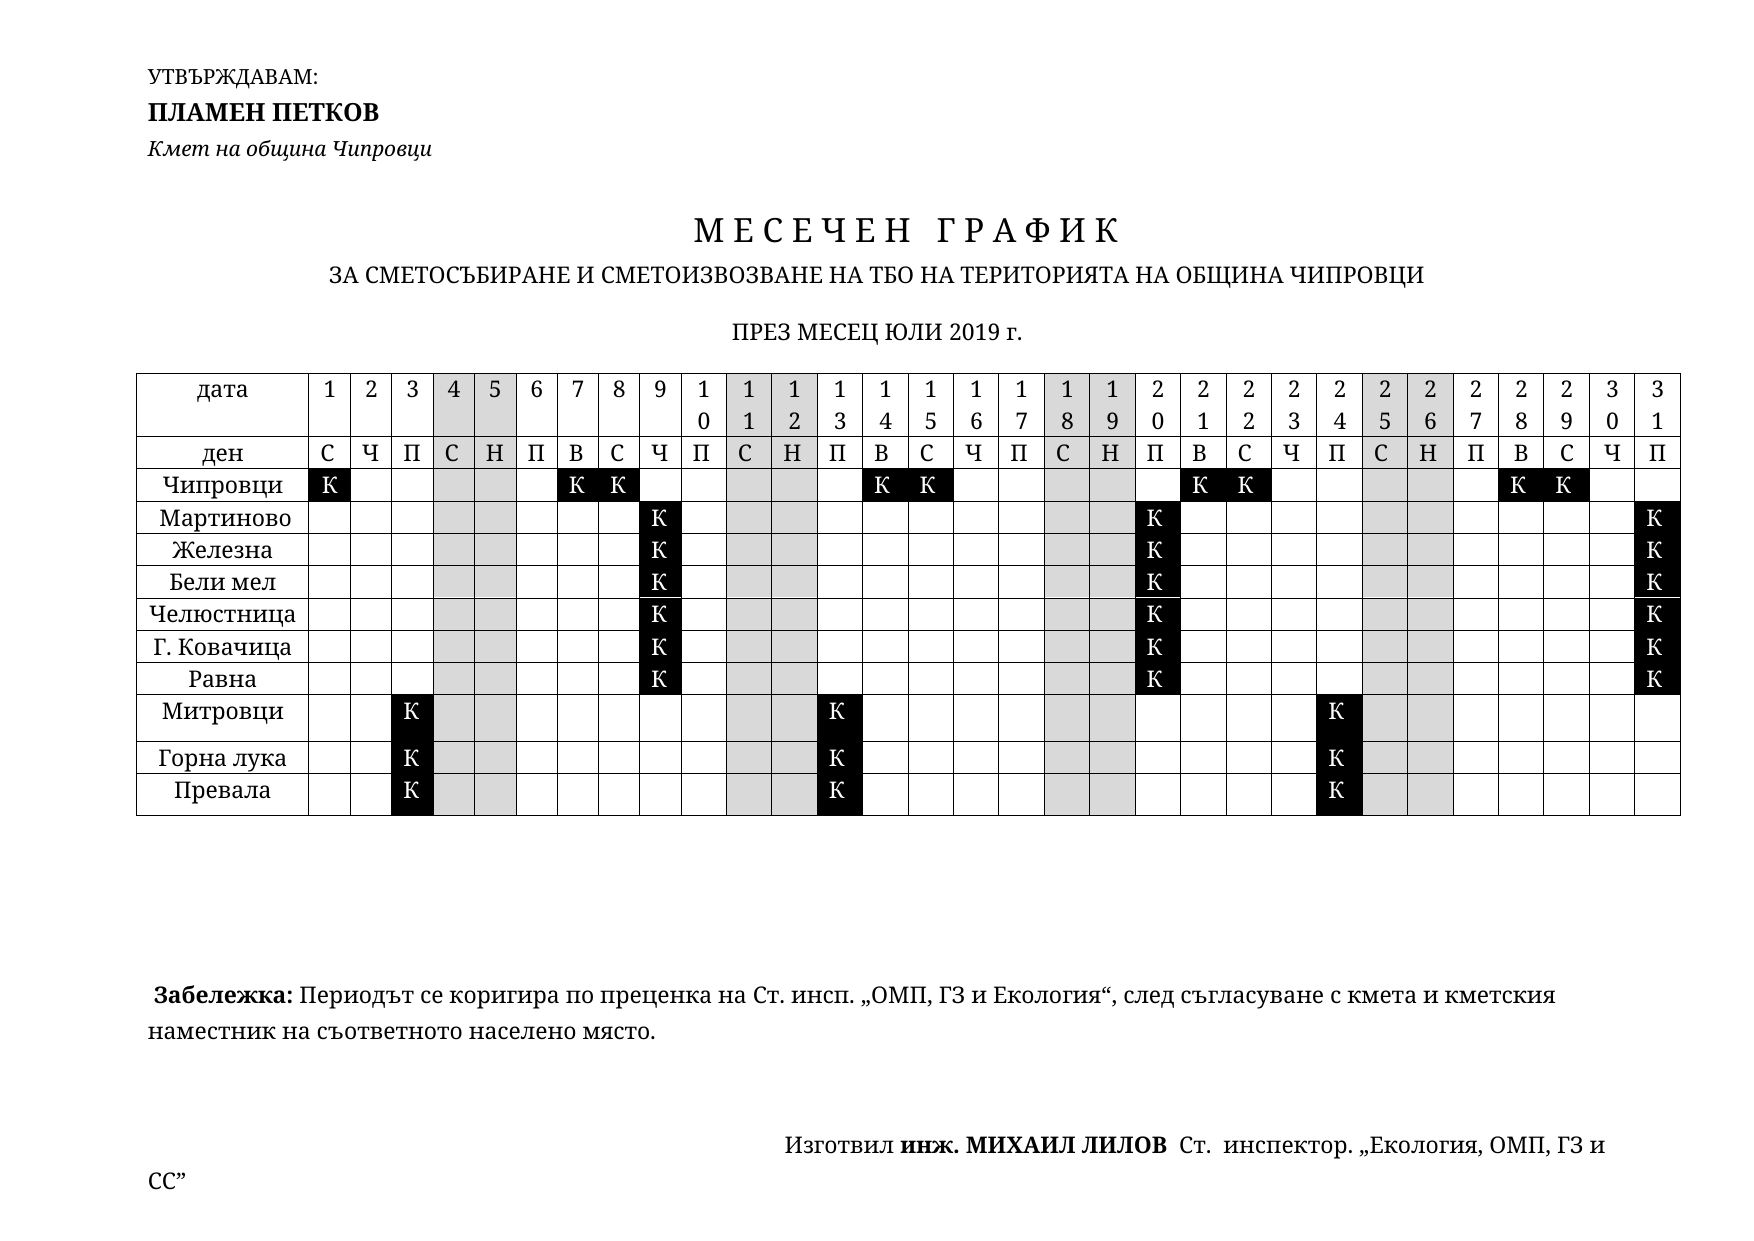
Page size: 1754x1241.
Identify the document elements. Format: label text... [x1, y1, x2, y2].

table_cell [475, 631, 516, 662]
table_cell [954, 534, 998, 565]
table_cell [863, 502, 908, 533]
table_cell [727, 566, 771, 597]
table_header 3 [392, 374, 433, 436]
table_cell [1227, 663, 1271, 694]
table_cell [727, 742, 771, 773]
table_cell [863, 566, 908, 597]
table_cell [772, 469, 817, 501]
table_cell [309, 599, 350, 630]
table_cell [1408, 566, 1453, 597]
table_cell [772, 663, 817, 694]
table_cell [1272, 469, 1316, 501]
table_cell [682, 631, 726, 662]
table_cell [392, 534, 433, 565]
table_cell К [1227, 469, 1271, 501]
table_cell [1136, 469, 1180, 501]
table_cell [1181, 599, 1226, 630]
table_cell [517, 534, 557, 565]
table_cell [999, 774, 1044, 815]
table_cell [1045, 742, 1089, 773]
table_cell К [1317, 774, 1362, 815]
table_cell [475, 599, 516, 630]
table_cell [309, 631, 350, 662]
table_cell [517, 631, 557, 662]
table_cell [863, 774, 908, 815]
table_cell [1408, 534, 1453, 565]
table_cell [1363, 469, 1407, 501]
table_header 6 [517, 374, 557, 436]
text Забележка: Периодът се коригира по преценка на Ст. инсп. „ОМП, ГЗ и Екология“, след съгласуване с кмета и кметския наместник на съответното населено място. [148, 979, 1606, 1046]
table_cell Н [475, 437, 516, 468]
table_cell П [1635, 437, 1680, 468]
table_cell С [1227, 437, 1271, 468]
table_cell [682, 566, 726, 597]
table_cell С [1363, 437, 1407, 468]
table_cell К [1136, 502, 1180, 533]
table_cell [599, 663, 639, 694]
table_cell К [1317, 695, 1362, 741]
table_cell [954, 566, 998, 597]
table_cell [1272, 534, 1316, 565]
table_cell [1454, 534, 1498, 565]
table_cell [999, 534, 1044, 565]
table_cell [1227, 566, 1271, 597]
table_header 5 [475, 374, 516, 436]
table_cell [1090, 502, 1135, 533]
table_cell Ч [640, 437, 681, 468]
table_cell [1590, 566, 1634, 597]
table_cell [1363, 663, 1407, 694]
table_cell К [392, 742, 433, 773]
table_cell [558, 774, 598, 815]
table_cell [1227, 502, 1271, 533]
table_cell [1408, 599, 1453, 630]
table_cell [1590, 469, 1634, 501]
table_cell [392, 469, 433, 501]
table_cell [351, 774, 391, 815]
table_cell [954, 599, 998, 630]
table_cell К [392, 774, 433, 815]
table_cell [599, 502, 639, 533]
table_cell [1454, 566, 1498, 597]
table_cell [1408, 695, 1453, 741]
table_cell [1590, 502, 1634, 533]
table_cell Железна [137, 534, 308, 565]
table_cell [351, 663, 391, 694]
table_cell [1317, 502, 1362, 533]
table_cell [1090, 566, 1135, 597]
table_cell [517, 742, 557, 773]
table_cell К [640, 566, 681, 597]
table_cell [309, 774, 350, 815]
table_cell [682, 534, 726, 565]
table_cell [1454, 695, 1498, 741]
table_header 26 [1408, 374, 1453, 436]
table_cell [1544, 502, 1589, 533]
text Кмет на община Чипровци [148, 134, 1606, 162]
table_cell [682, 469, 726, 501]
table_cell [599, 534, 639, 565]
table_header 24 [1317, 374, 1362, 436]
table_cell [1363, 742, 1407, 773]
table_cell Н [772, 437, 817, 468]
table_cell К [818, 695, 862, 741]
table_cell [772, 631, 817, 662]
table_cell П [1317, 437, 1362, 468]
table_cell [1227, 742, 1271, 773]
table_cell [640, 742, 681, 773]
table_cell [517, 774, 557, 815]
table_cell [1544, 534, 1589, 565]
table_cell П [1454, 437, 1498, 468]
table_cell [640, 469, 681, 501]
table_cell [434, 774, 474, 815]
table_cell [599, 631, 639, 662]
table_cell [351, 502, 391, 533]
table_cell К [640, 631, 681, 662]
table_cell [599, 695, 639, 741]
table_cell [1499, 631, 1543, 662]
table_cell [909, 742, 953, 773]
table_cell [1227, 599, 1271, 630]
text УТВЪРЖДАВАМ: [148, 62, 1606, 91]
table_cell [1090, 534, 1135, 565]
table_cell [818, 502, 862, 533]
table_header 28 [1499, 374, 1543, 436]
table_header 30 [1590, 374, 1634, 436]
table_cell В [863, 437, 908, 468]
table_cell [1544, 774, 1589, 815]
table_cell Н [1408, 437, 1453, 468]
table_cell П [1136, 437, 1180, 468]
table_cell [1045, 534, 1089, 565]
table_cell [818, 599, 862, 630]
table_cell [1045, 566, 1089, 597]
table_cell [1363, 695, 1407, 741]
table_cell [1181, 695, 1226, 741]
table_cell [863, 534, 908, 565]
table_cell К [1136, 566, 1180, 597]
table_cell [599, 742, 639, 773]
table_cell [1090, 631, 1135, 662]
table_cell [1544, 599, 1589, 630]
table_cell [1317, 663, 1362, 694]
table_cell К [1181, 469, 1226, 501]
table_cell [727, 631, 771, 662]
table_cell [599, 774, 639, 815]
table_cell [1454, 502, 1498, 533]
table_cell [1454, 599, 1498, 630]
table_cell П [392, 437, 433, 468]
table_cell [818, 566, 862, 597]
table_cell [558, 566, 598, 597]
table_cell [863, 631, 908, 662]
table_cell [1227, 774, 1271, 815]
table_cell [1590, 742, 1634, 773]
table_cell [434, 566, 474, 597]
table_cell [558, 534, 598, 565]
table_cell [772, 742, 817, 773]
table_cell [640, 774, 681, 815]
table_cell [1181, 774, 1226, 815]
table_cell [1272, 742, 1316, 773]
table_cell П [818, 437, 862, 468]
table_cell [1408, 742, 1453, 773]
table_cell [1272, 695, 1316, 741]
table_cell [1045, 502, 1089, 533]
table_cell [1408, 502, 1453, 533]
table_cell С [1544, 437, 1589, 468]
table_cell [1272, 774, 1316, 815]
table_cell [475, 695, 516, 741]
table_cell [1317, 599, 1362, 630]
table_cell [475, 663, 516, 694]
table_cell К [818, 774, 862, 815]
table_cell [1544, 566, 1589, 597]
table_cell Превала [137, 774, 308, 815]
table_cell [1090, 599, 1135, 630]
table_cell [682, 599, 726, 630]
table_cell [954, 469, 998, 501]
table_cell [727, 774, 771, 815]
table_header 18 [1045, 374, 1089, 436]
table_cell К [1544, 469, 1589, 501]
table_cell [818, 534, 862, 565]
table_cell [434, 502, 474, 533]
table_cell [1454, 742, 1498, 773]
table_cell [1045, 631, 1089, 662]
table_cell Ч [1590, 437, 1634, 468]
table_cell [818, 469, 862, 501]
table_cell Мартиново [137, 502, 308, 533]
table_cell [434, 663, 474, 694]
text ЗА СМЕТОСЪБИРАНЕ И СМЕТОИЗВОЗВАНЕ НА ТБО НА ТЕРИТОРИЯТА НА ОБЩИНА ЧИПРОВЦИ [148, 259, 1606, 290]
table_cell С [909, 437, 953, 468]
table_cell [558, 695, 598, 741]
table_cell С [1045, 437, 1089, 468]
table_cell [392, 502, 433, 533]
table_cell [909, 534, 953, 565]
table_header 21 [1181, 374, 1226, 436]
table_cell [392, 663, 433, 694]
table_cell [599, 566, 639, 597]
table_cell [999, 502, 1044, 533]
table_cell [1090, 774, 1135, 815]
table_cell [682, 663, 726, 694]
table_header 9 [640, 374, 681, 436]
table_cell [640, 695, 681, 741]
table_cell П [517, 437, 557, 468]
table_cell Г. Ковачица [137, 631, 308, 662]
table_cell К [1136, 534, 1180, 565]
table_cell [1408, 631, 1453, 662]
table_cell К [1136, 631, 1180, 662]
table_cell [1454, 469, 1498, 501]
table_cell [1635, 469, 1680, 501]
table_cell [1544, 742, 1589, 773]
table_cell [309, 663, 350, 694]
table_cell [558, 599, 598, 630]
table_cell [999, 663, 1044, 694]
table_cell [1227, 631, 1271, 662]
table_cell [1317, 534, 1362, 565]
table_header 12 [772, 374, 817, 436]
table_cell Равна [137, 663, 308, 694]
table_cell [1499, 566, 1543, 597]
table_cell [999, 695, 1044, 741]
table_cell [1590, 534, 1634, 565]
table_cell К [1317, 742, 1362, 773]
table_cell [1454, 663, 1498, 694]
table_cell [818, 663, 862, 694]
table_cell [1136, 742, 1180, 773]
table_cell [1317, 566, 1362, 597]
table_cell [309, 742, 350, 773]
table_cell [1272, 599, 1316, 630]
table_cell [599, 599, 639, 630]
table_cell Горна лука [137, 742, 308, 773]
table_cell К [392, 695, 433, 741]
table_header 1 [309, 374, 350, 436]
table_cell [1136, 695, 1180, 741]
text М Е С Е Ч Е Н Г Р А Ф И К [148, 207, 1606, 252]
table_header 19 [1090, 374, 1135, 436]
table_cell [1363, 534, 1407, 565]
table_cell [351, 742, 391, 773]
table_cell [309, 534, 350, 565]
table_cell К [1635, 534, 1680, 565]
table_cell [1499, 695, 1543, 741]
table_cell [517, 502, 557, 533]
text Изготвил инж. МИХАИЛ ЛИЛОВ Ст. инспектор. „Екология, ОМП, ГЗ и СС” [148, 1129, 1606, 1196]
table_cell Бели мел [137, 566, 308, 597]
table_cell [772, 502, 817, 533]
table_cell К [863, 469, 908, 501]
table_cell К [309, 469, 350, 501]
table_cell [1181, 502, 1226, 533]
table_cell [1272, 631, 1316, 662]
table_cell [1363, 631, 1407, 662]
table_cell [863, 695, 908, 741]
table_cell [727, 502, 771, 533]
table_cell [475, 469, 516, 501]
table_cell В [558, 437, 598, 468]
table_cell К [1635, 502, 1680, 533]
table_cell К [1635, 631, 1680, 662]
table_cell [434, 695, 474, 741]
table_cell [1454, 631, 1498, 662]
table_cell К [640, 502, 681, 533]
table_cell [772, 774, 817, 815]
table_cell [863, 663, 908, 694]
table_cell [392, 566, 433, 597]
table_header 15 [909, 374, 953, 436]
table_header 8 [599, 374, 639, 436]
table_cell [1590, 599, 1634, 630]
table_cell [772, 566, 817, 597]
table_cell [1590, 695, 1634, 741]
table_cell Чипровци [137, 469, 308, 501]
table_cell [475, 742, 516, 773]
table_cell [1454, 774, 1498, 815]
table_cell [1181, 631, 1226, 662]
table_cell [558, 663, 598, 694]
table_cell [1635, 695, 1680, 741]
table_cell [517, 663, 557, 694]
table_cell [954, 742, 998, 773]
table_cell К [1635, 663, 1680, 694]
table_cell [1499, 599, 1543, 630]
table_cell [1635, 774, 1680, 815]
table_cell [351, 566, 391, 597]
table_cell К [640, 663, 681, 694]
table_cell [909, 599, 953, 630]
table_cell [1181, 663, 1226, 694]
table_cell К [909, 469, 953, 501]
table_cell [727, 663, 771, 694]
table_cell [727, 534, 771, 565]
table_cell В [1499, 437, 1543, 468]
table_cell [1363, 599, 1407, 630]
table_cell [351, 469, 391, 501]
table_cell Н [1090, 437, 1135, 468]
table_cell [1363, 502, 1407, 533]
table_cell [351, 534, 391, 565]
table_cell К [818, 742, 862, 773]
table_cell [1408, 663, 1453, 694]
table_cell [954, 774, 998, 815]
table_cell [1090, 469, 1135, 501]
table_cell [863, 599, 908, 630]
table_cell [954, 663, 998, 694]
table_cell [517, 469, 557, 501]
table_header 22 [1227, 374, 1271, 436]
table_cell [517, 695, 557, 741]
table_cell [727, 469, 771, 501]
table_cell [909, 695, 953, 741]
table_cell [999, 566, 1044, 597]
table_cell [909, 566, 953, 597]
table_cell [558, 502, 598, 533]
table_cell [999, 469, 1044, 501]
table_cell [1045, 663, 1089, 694]
table_cell [434, 599, 474, 630]
table_cell [1181, 566, 1226, 597]
table_cell [351, 599, 391, 630]
table_cell Ч [954, 437, 998, 468]
table_header 27 [1454, 374, 1498, 436]
table_cell [727, 695, 771, 741]
table_cell [1499, 502, 1543, 533]
table_header 7 [558, 374, 598, 436]
table_cell [727, 599, 771, 630]
table_cell С [434, 437, 474, 468]
table_cell [517, 566, 557, 597]
table_cell [1045, 774, 1089, 815]
table_cell [682, 695, 726, 741]
table_cell [772, 695, 817, 741]
table_header 17 [999, 374, 1044, 436]
table_cell Митровци [137, 695, 308, 741]
table_cell К [640, 534, 681, 565]
table_cell [1090, 742, 1135, 773]
table_cell [475, 566, 516, 597]
table_cell [309, 502, 350, 533]
table_cell [909, 774, 953, 815]
table_cell [351, 695, 391, 741]
table_cell К [640, 599, 681, 630]
table_cell [1317, 631, 1362, 662]
table_cell [1544, 663, 1589, 694]
table_cell [1090, 695, 1135, 741]
table_cell [682, 742, 726, 773]
table_cell К [1635, 566, 1680, 597]
table_cell [558, 631, 598, 662]
table_cell [1227, 534, 1271, 565]
table_cell [558, 742, 598, 773]
table_cell [1227, 695, 1271, 741]
table_cell [999, 742, 1044, 773]
text ПЛАМЕН ПЕТКОВ [148, 95, 1606, 129]
table_header 11 [727, 374, 771, 436]
table_cell [1136, 774, 1180, 815]
table_header 25 [1363, 374, 1407, 436]
table_cell [909, 663, 953, 694]
table_cell [1590, 663, 1634, 694]
table_cell [999, 631, 1044, 662]
table_cell [1590, 774, 1634, 815]
table_cell [1181, 534, 1226, 565]
table_cell [772, 534, 817, 565]
table_cell [999, 599, 1044, 630]
table_cell Ч [1272, 437, 1316, 468]
table_cell [954, 502, 998, 533]
table_cell [392, 599, 433, 630]
table_cell [1499, 534, 1543, 565]
table_header 13 [818, 374, 862, 436]
table_cell [1181, 742, 1226, 773]
table_header 20 [1136, 374, 1180, 436]
table_cell [475, 534, 516, 565]
table_cell [392, 631, 433, 662]
table_cell [434, 469, 474, 501]
table_cell [517, 599, 557, 630]
table_cell [1317, 469, 1362, 501]
table_cell [1090, 663, 1135, 694]
table_cell [434, 742, 474, 773]
table_cell [818, 631, 862, 662]
table_header 31 [1635, 374, 1680, 436]
table_cell [309, 566, 350, 597]
table_cell [954, 631, 998, 662]
table_cell [954, 695, 998, 741]
table_cell К [1635, 599, 1680, 630]
table_cell ден [137, 437, 308, 468]
table_cell [309, 695, 350, 741]
table_cell Ч [351, 437, 391, 468]
table_cell [1272, 566, 1316, 597]
table_cell [1272, 502, 1316, 533]
table_cell П [682, 437, 726, 468]
table_cell [1499, 742, 1543, 773]
table_cell [434, 631, 474, 662]
table_cell [475, 774, 516, 815]
table_cell [1408, 774, 1453, 815]
table_cell К [558, 469, 598, 501]
table_header 23 [1272, 374, 1316, 436]
table_cell [1045, 469, 1089, 501]
table_cell [682, 774, 726, 815]
table_cell [1045, 695, 1089, 741]
table_cell К [1499, 469, 1543, 501]
table_cell [682, 502, 726, 533]
table_cell [909, 502, 953, 533]
table_header 4 [434, 374, 474, 436]
table_cell С [599, 437, 639, 468]
table_cell С [309, 437, 350, 468]
table_cell [1499, 663, 1543, 694]
table_cell [434, 534, 474, 565]
table_cell [1045, 599, 1089, 630]
table_cell [1499, 774, 1543, 815]
table_cell [1590, 631, 1634, 662]
table_header 16 [954, 374, 998, 436]
text ПРЕЗ МЕСЕЦ ЮЛИ 2019 г. [148, 316, 1606, 347]
table_cell [1363, 774, 1407, 815]
table_cell К [1136, 599, 1180, 630]
table_cell [863, 742, 908, 773]
table_cell В [1181, 437, 1226, 468]
table_cell Челюстница [137, 599, 308, 630]
table_cell [1544, 695, 1589, 741]
table_header 29 [1544, 374, 1589, 436]
table_cell [772, 599, 817, 630]
table_cell [1272, 663, 1316, 694]
table_header 14 [863, 374, 908, 436]
table_cell К [1136, 663, 1180, 694]
table_cell [351, 631, 391, 662]
table_cell [909, 631, 953, 662]
table_header 10 [682, 374, 726, 436]
table_cell С [727, 437, 771, 468]
table_cell [1363, 566, 1407, 597]
table_cell [1635, 742, 1680, 773]
table_cell [1544, 631, 1589, 662]
table_header 2 [351, 374, 391, 436]
table_cell [1408, 469, 1453, 501]
table_cell П [999, 437, 1044, 468]
table_cell К [599, 469, 639, 501]
table_header дата [137, 374, 308, 436]
table_cell [475, 502, 516, 533]
